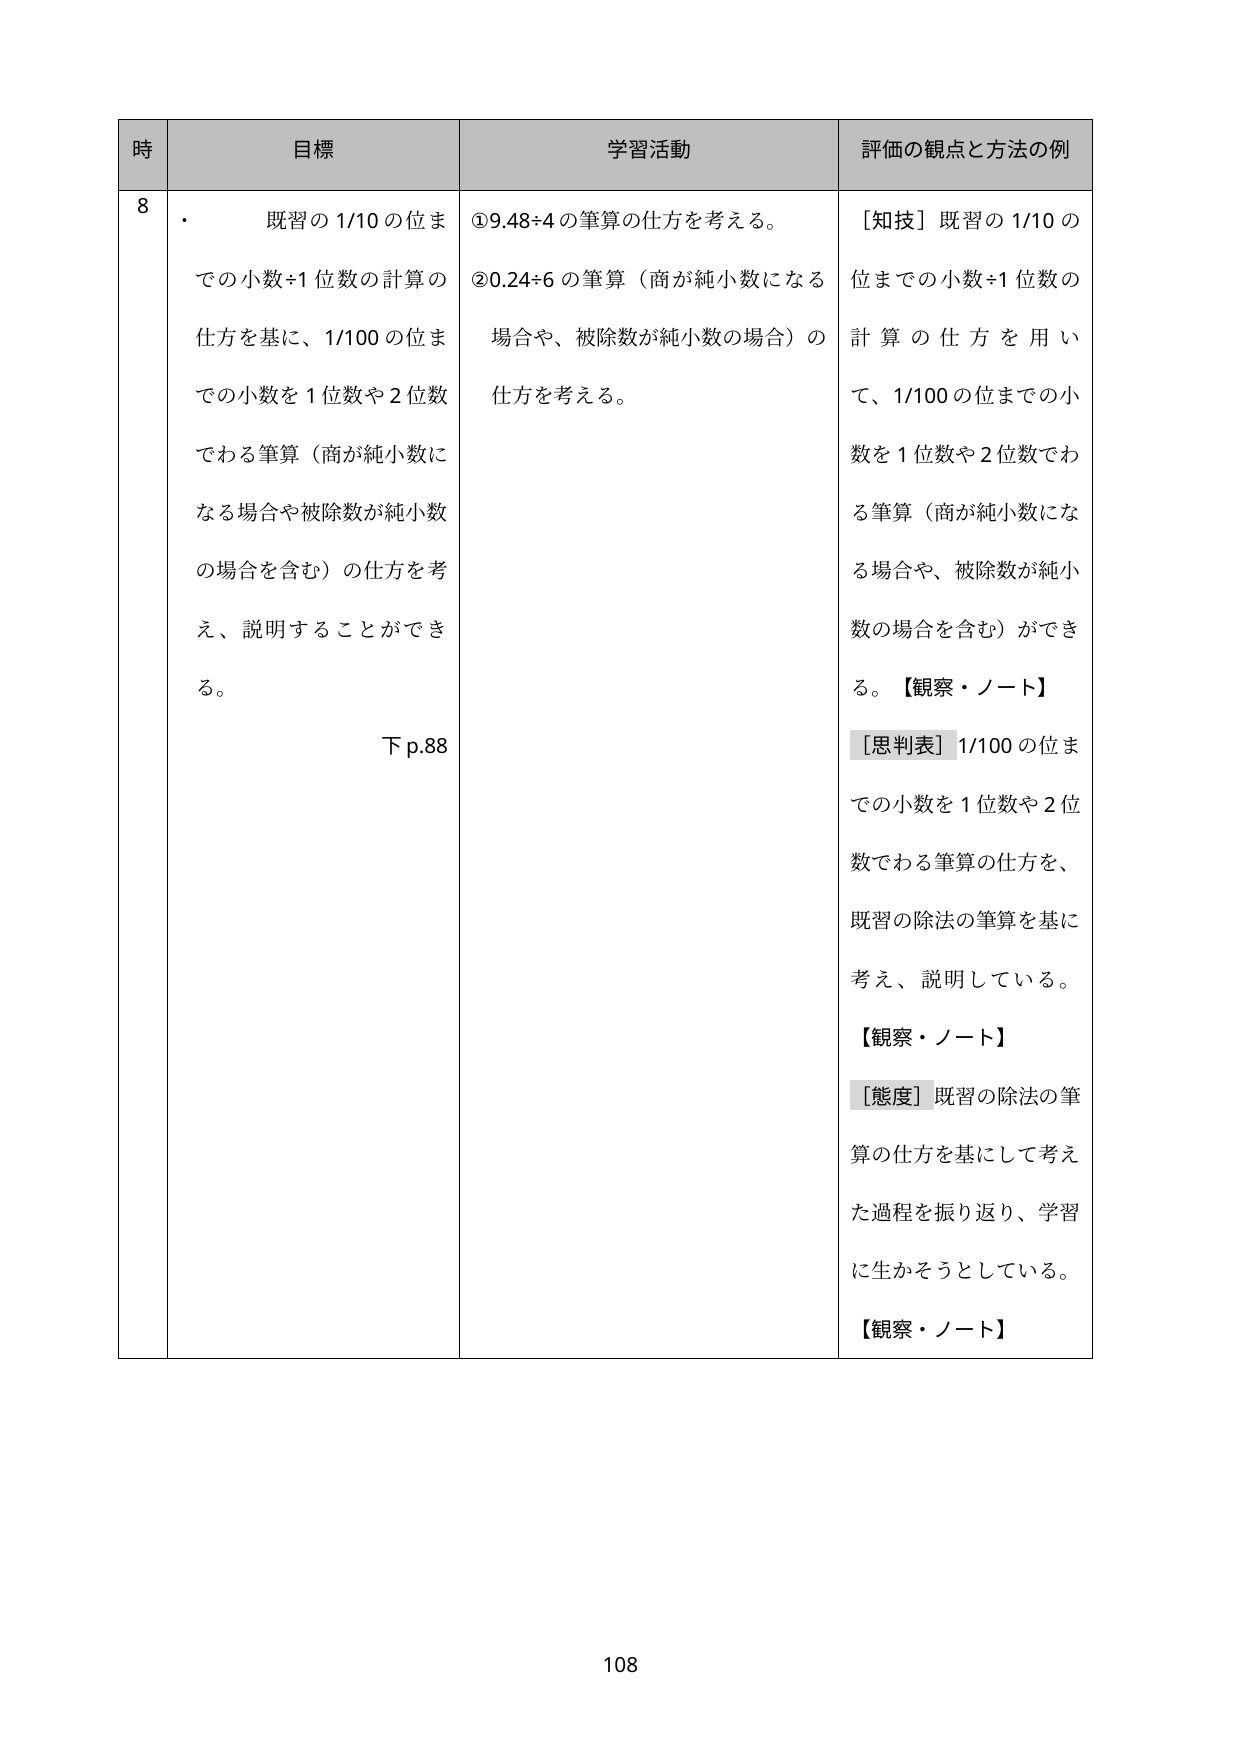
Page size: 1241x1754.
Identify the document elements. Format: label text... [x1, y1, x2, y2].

table_header 時 [119, 120, 167, 190]
table_header 目標 [168, 120, 459, 190]
table_header 評価の観点と方法の例 [839, 120, 1092, 190]
table_header 学習活動 [460, 120, 838, 190]
table_cell 8 [119, 191, 167, 1357]
table_cell ［知技］既習の1/10の位までの小数÷1位数の計算の仕方を用いて、1/100の位までの小数を1位数や2位数でわる筆算（商が純小数になる場合や、被除数が純小数の場合を含む）ができる。【観察・ノート】 ［思判表］1/100の位までの小数を1位数や2位数でわる筆算の仕方を、既習の除法の筆算を基に考え、説明している。【観察・ノート】 ［態度］既習の除法の筆算の仕方を基にして考えた過程を振り返り、学習に生かそうとしている。【観察・ノート】 [839, 191, 1092, 1357]
table_cell ①9.48÷4の筆算の仕方を考える。 ②0.24÷6の筆算（商が純小数になる場合や、被除数が純小数の場合）の仕方を考える。 [460, 191, 838, 1357]
table_cell 既習の1/10の位までの小数÷1位数の計算の仕方を基に、1/100の位までの小数を1位数や2位数でわる筆算（商が純小数になる場合や被除数が純小数の場合を含む）の仕方を考え、説明することができる。 下p.88 [168, 191, 459, 1357]
